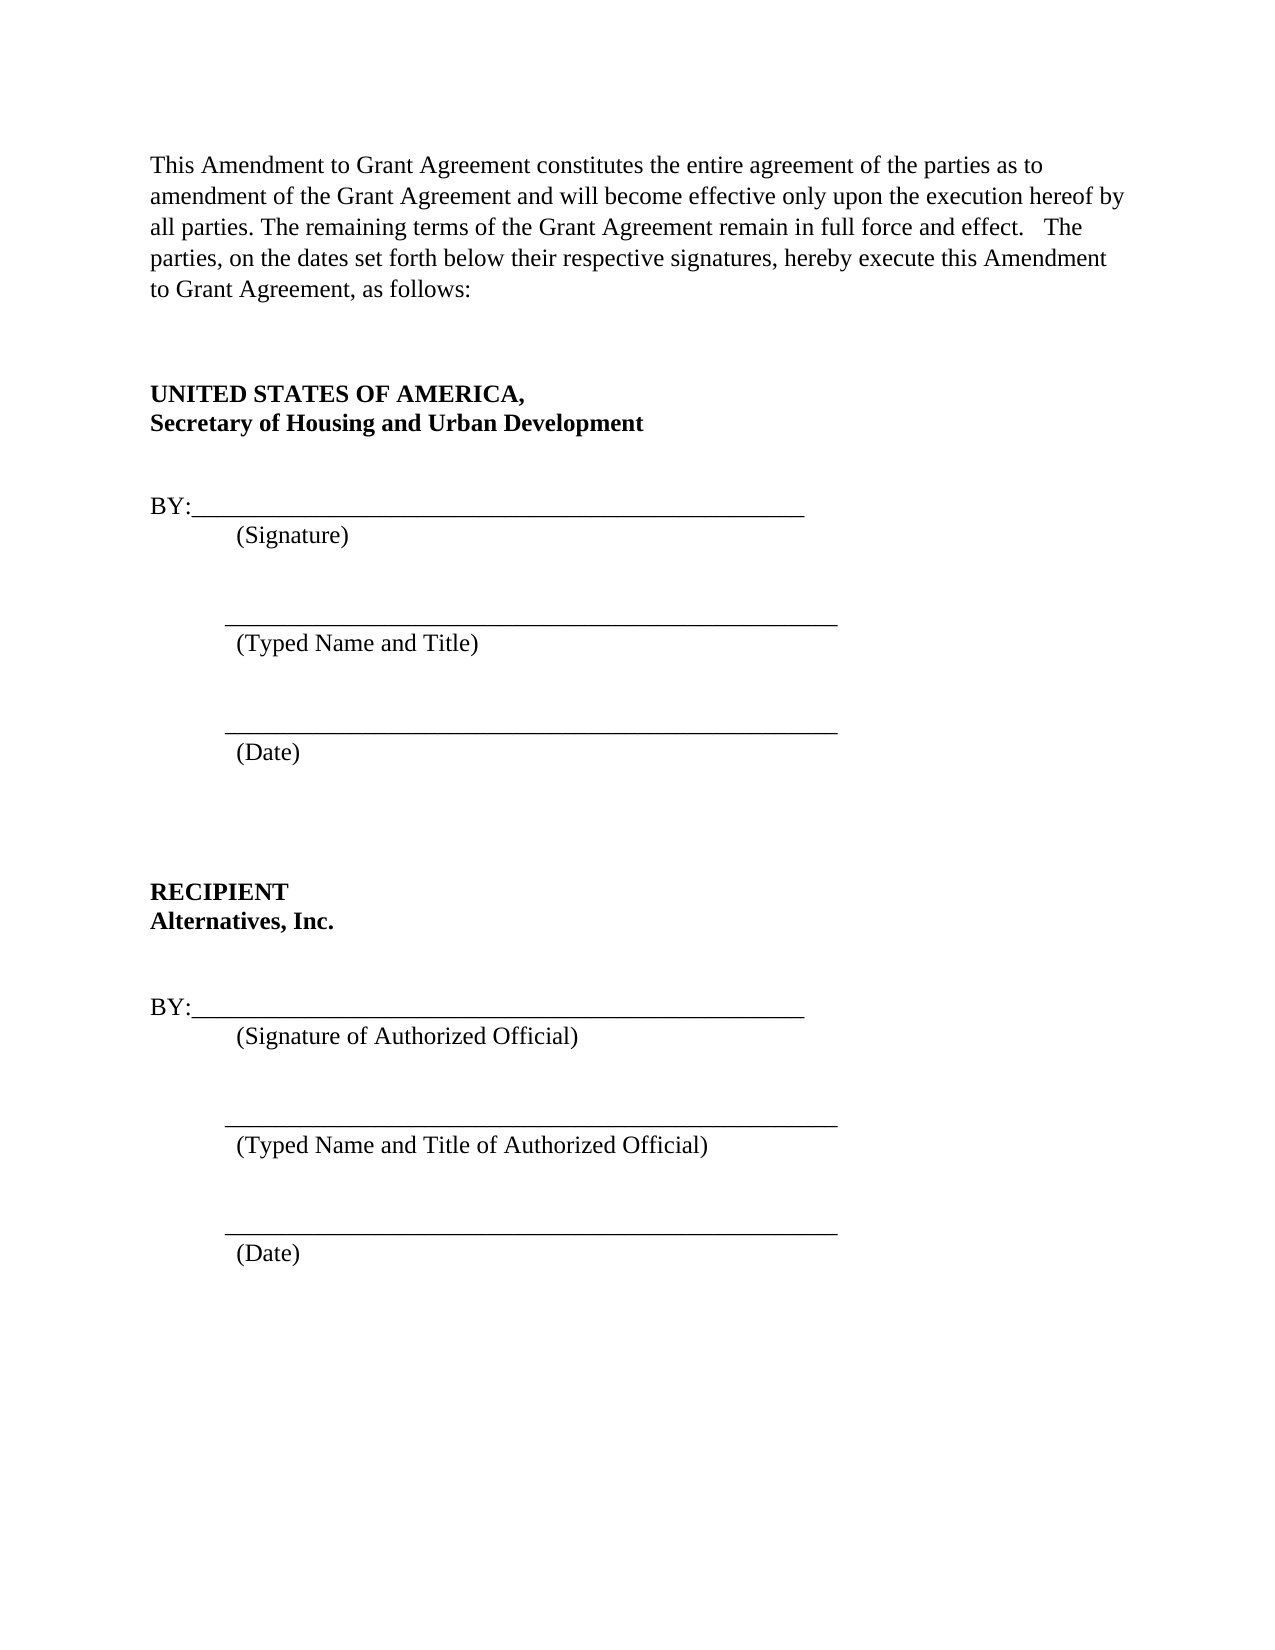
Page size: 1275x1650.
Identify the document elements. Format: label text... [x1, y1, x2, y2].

text (Typed Name and Title) [150, 628, 1125, 657]
text (Typed Name and Title of Authorized Official) [150, 1130, 1125, 1158]
text RECIPIENT [150, 877, 1125, 906]
text (Date) [150, 737, 1125, 766]
text (Date) [150, 1238, 1125, 1267]
text (Signature of Authorized Official) [150, 1021, 1125, 1050]
text _________________________________________________ [150, 1209, 1125, 1238]
text BY:_________________________________________________ [150, 491, 1125, 520]
text _________________________________________________ [150, 1101, 1125, 1130]
text _________________________________________________ [150, 708, 1125, 737]
text This Amendment to Grant Agreement constitutes the entire agreement of the parties as to amendment of the Grant Agreement and will become effective only upon the execution hereof by all parties. The remaining terms of the Grant Agreement remain in full force and effect. The parties, on the dates set forth below their respective signatures, hereby execute this Amendment to Grant Agreement, as follows: [150, 150, 1125, 303]
text UNITED STATES OF AMERICA, [150, 379, 1125, 408]
text Secretary of Housing and Urban Development [150, 408, 1125, 437]
text (Signature) [150, 520, 1125, 549]
text Alternatives, Inc. [150, 906, 1125, 935]
text _________________________________________________ [150, 600, 1125, 628]
text BY:_________________________________________________ [150, 992, 1125, 1021]
